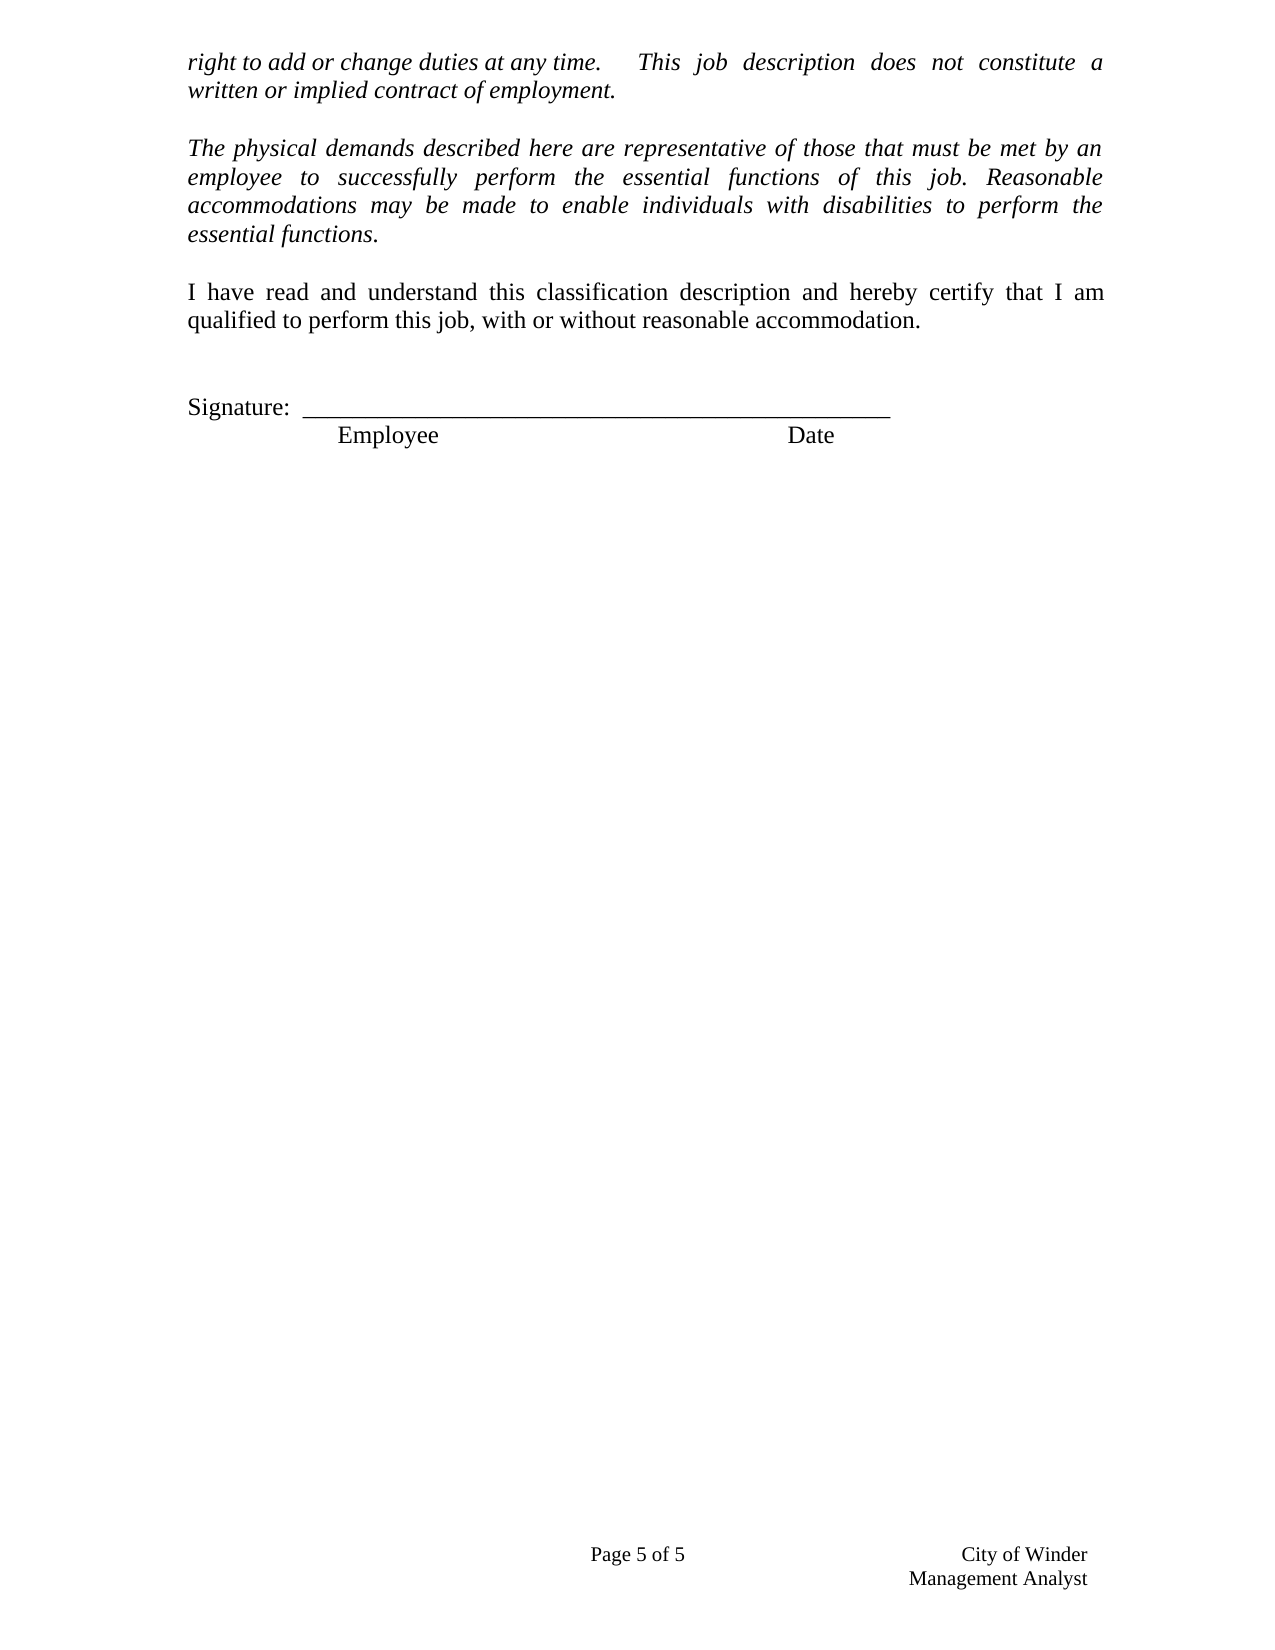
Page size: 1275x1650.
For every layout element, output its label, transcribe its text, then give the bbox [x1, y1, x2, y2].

text I have read and understand this classification description and hereby certify that I am qualified to perform this job, with or without reasonable accommodation. [187, 277, 1106, 334]
text Signature: _______________________________________________ [187, 392, 1106, 421]
text Employee Date [187, 421, 1106, 449]
text The physical demands described here are representative of those that must be met by an employee to successfully perform the essential functions of this job. Reasonable accommodations may be made to enable individuals with disabilities to perform the essential functions. [187, 133, 1106, 248]
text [187, 47, 1106, 104]
